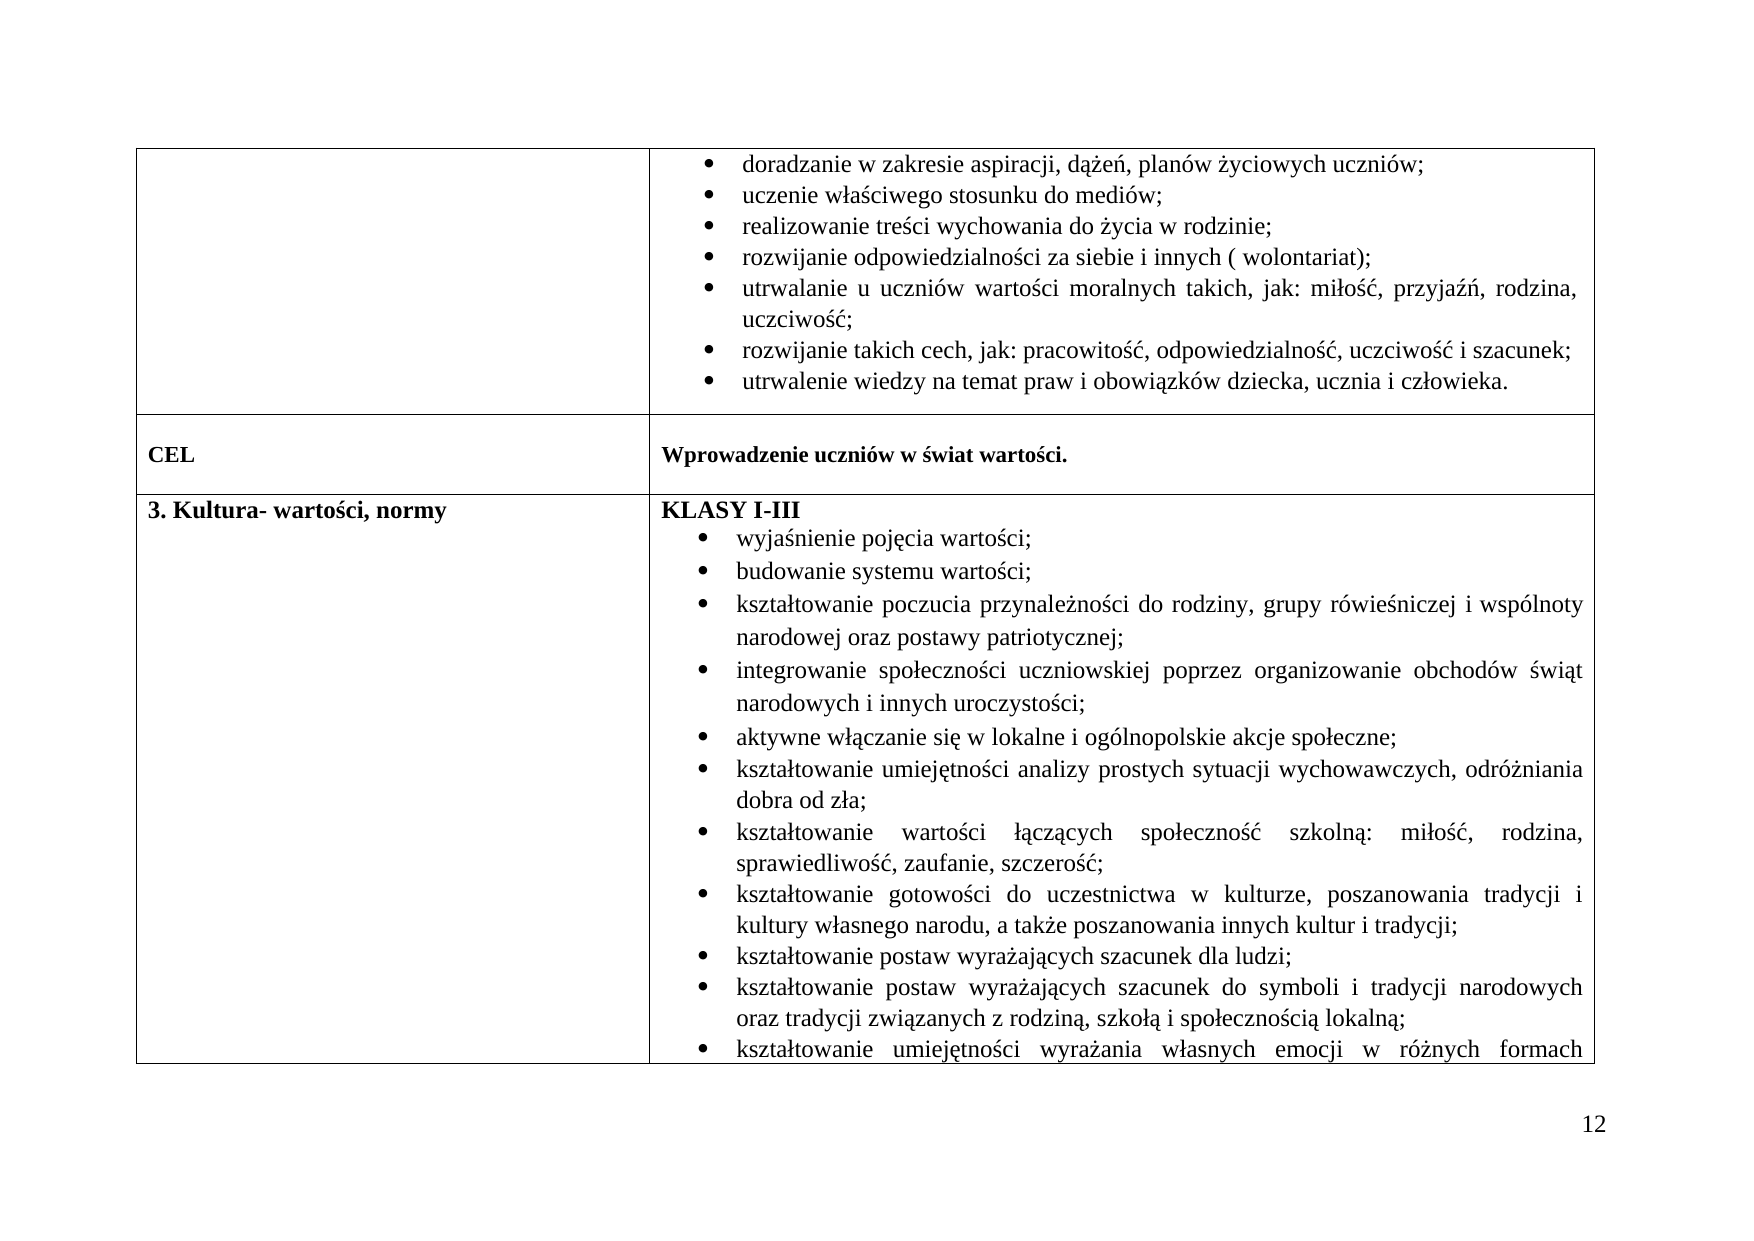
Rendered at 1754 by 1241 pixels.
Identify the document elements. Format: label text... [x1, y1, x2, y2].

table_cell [650, 495, 1594, 1063]
table_cell Wprowadzenie uczniów w świat wartości. [650, 415, 1594, 494]
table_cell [650, 149, 1594, 413]
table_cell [137, 149, 649, 413]
table_cell CEL [137, 415, 649, 494]
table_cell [137, 495, 649, 1063]
